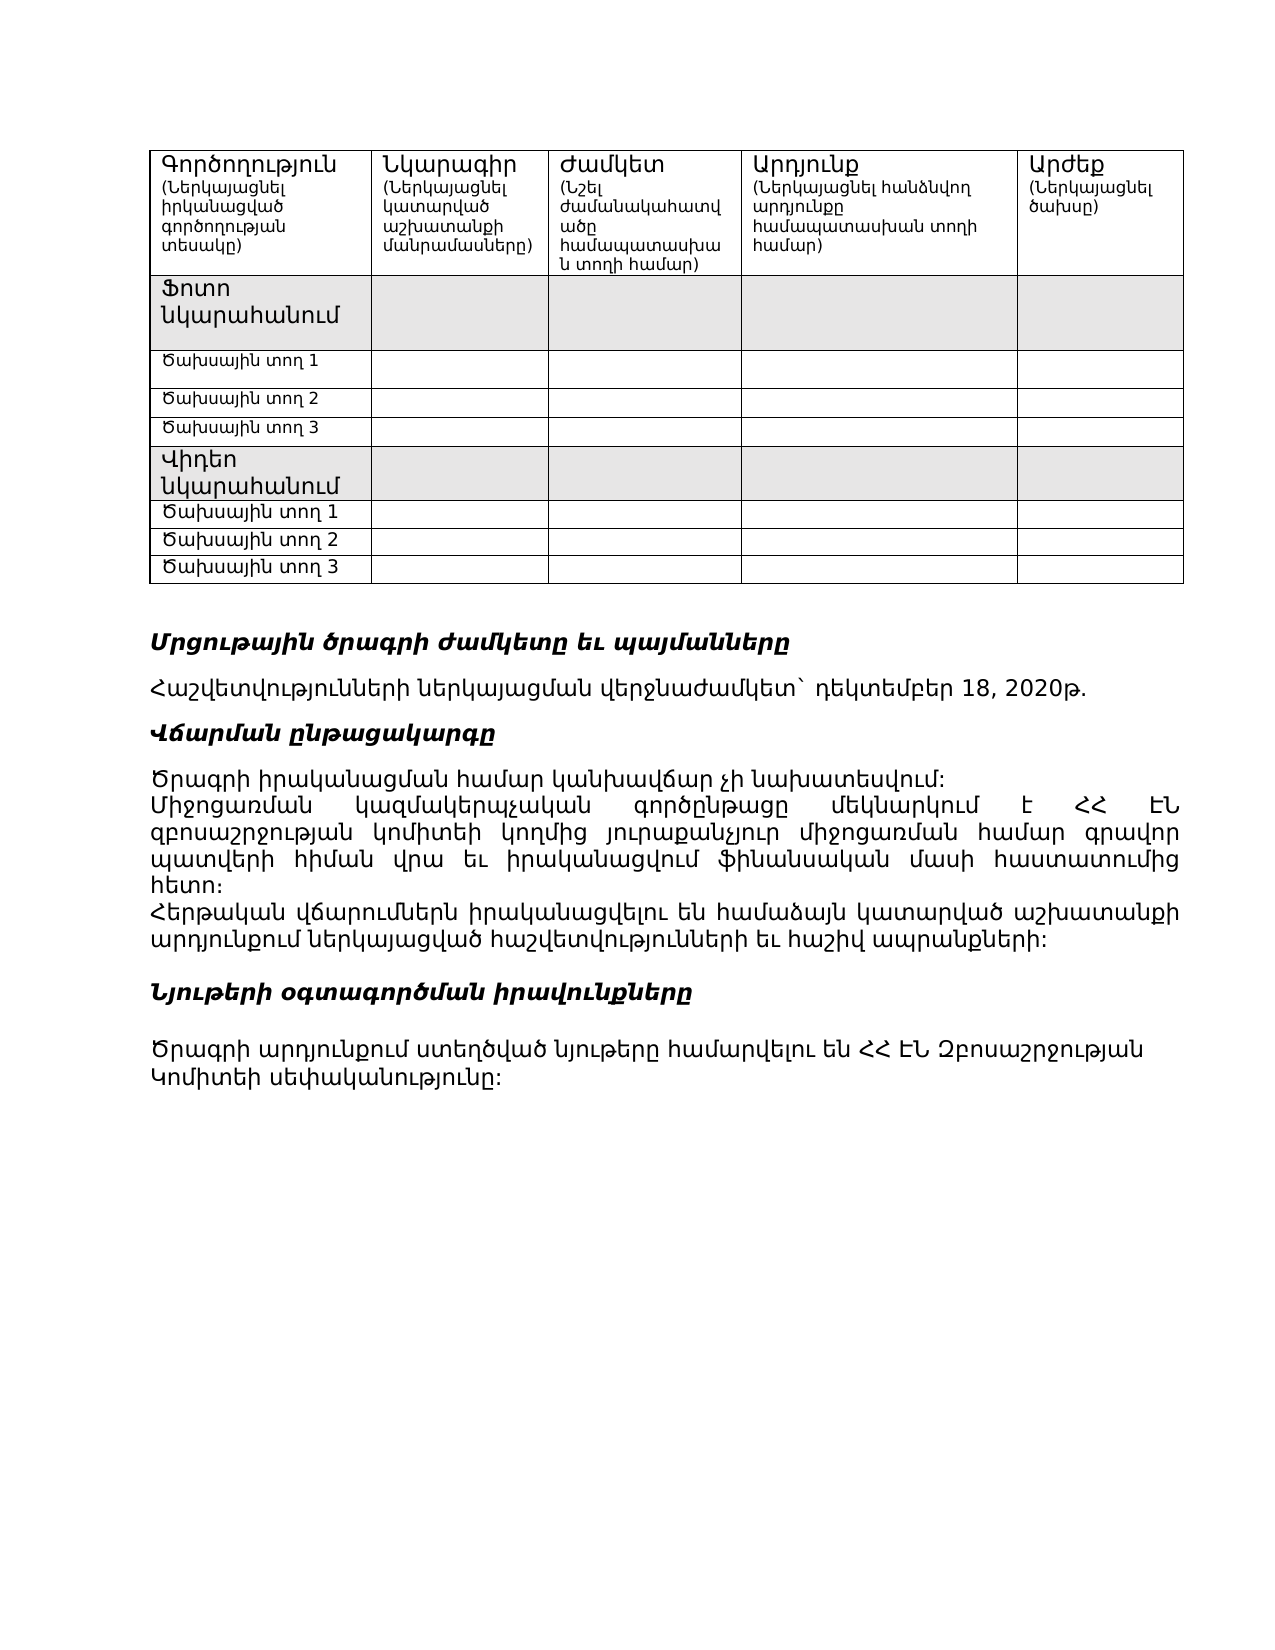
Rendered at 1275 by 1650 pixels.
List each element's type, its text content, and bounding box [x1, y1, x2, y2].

table_cell Ծախսային տող 3 [151, 556, 371, 583]
table_cell [372, 351, 548, 388]
table_cell [742, 276, 1017, 350]
table_cell [742, 556, 1017, 583]
text Միջոցառման կազմակերպչական գործընթացը մեկնարկում է ՀՀ ԷՆ զբոսաշրջության կոմիտեի կողմից յուրաքանչյուր միջոցառման համար գրավոր պատվերի հիման վրա եւ իրականացվում ֆինանսական մասի հաստատումից հետո։ [150, 792, 1181, 899]
table_cell [1018, 276, 1183, 350]
table_cell Ծախսային տող 2 [151, 389, 371, 417]
text Ծրագրի իրականացման համար կանխավճար չի նախատեսվում: [150, 766, 1181, 792]
table_cell [372, 389, 548, 417]
table_cell [549, 389, 741, 417]
table_cell [1018, 447, 1183, 500]
text Հերթական վճարումներն իրականացվելու են համաձայն կատարված աշխատանքի արդյունքում ներկայացված հաշվետվությունների եւ հաշիվ ապրանքների: [150, 899, 1181, 952]
table_cell Ծախսային տող 1 [151, 351, 371, 388]
table_cell Ծախսային տող 3 [151, 418, 371, 446]
text Հաշվետվությունների ներկայացման վերջնաժամկետ` դեկտեմբեր 18, 2020թ. [150, 675, 1181, 702]
table_header Արդյունք (Ներկայացնել հանձնվող արդյունքը համապատասխան տողի համար) [742, 151, 1017, 274]
table_cell Ծախսային տող 2 [151, 529, 371, 555]
table_cell [1018, 389, 1183, 417]
table_cell [372, 529, 548, 555]
text Ծրագրի արդյունքում ստեղծված նյութերը համարվելու են ՀՀ ԷՆ Զբոսաշրջության Կոմիտեի սեփականությունը: [150, 1036, 1181, 1091]
table_cell [1018, 501, 1183, 528]
table_cell Վիդեո նկարահանում [151, 447, 371, 500]
table_cell [1018, 529, 1183, 555]
table_cell [372, 447, 548, 500]
table_cell [372, 418, 548, 446]
table_cell [549, 529, 741, 555]
table_cell [742, 501, 1017, 528]
table_cell [549, 276, 741, 350]
table_cell [742, 389, 1017, 417]
table_cell [549, 447, 741, 500]
table_cell [742, 351, 1017, 388]
text Վճարման ընթացակարգը [150, 720, 1181, 747]
table_header Ժամկետ (Նշել ժամանակահատվածը համապատասխան տողի համար) [549, 151, 741, 274]
table_cell [1018, 556, 1183, 583]
table_cell [742, 447, 1017, 500]
table_cell [549, 418, 741, 446]
table_cell [549, 351, 741, 388]
table_header Արժեք (Ներկայացնել ծախսը) [1018, 151, 1183, 274]
text Մրցութային ծրագրի ժամկետը եւ պայմանները [150, 629, 1181, 656]
table_cell [1018, 351, 1183, 388]
table_cell [372, 276, 548, 350]
text Նյութերի օգտագործման իրավունքները [150, 979, 1181, 1006]
table_header Նկարագիր (Ներկայացնել կատարված աշխատանքի մանրամասները) [372, 151, 548, 274]
table_cell Ֆոտո նկարահանում [151, 276, 371, 350]
table_header Գործողություն (Ներկայացնել իրկանացված գործողության տեսակը) [151, 151, 371, 274]
table_cell [372, 556, 548, 583]
table_cell [549, 501, 741, 528]
table_cell Ծախսային տող 1 [151, 501, 371, 528]
table_cell [549, 556, 741, 583]
table_cell [742, 418, 1017, 446]
table_cell [742, 529, 1017, 555]
table_cell [372, 501, 548, 528]
table_cell [1018, 418, 1183, 446]
